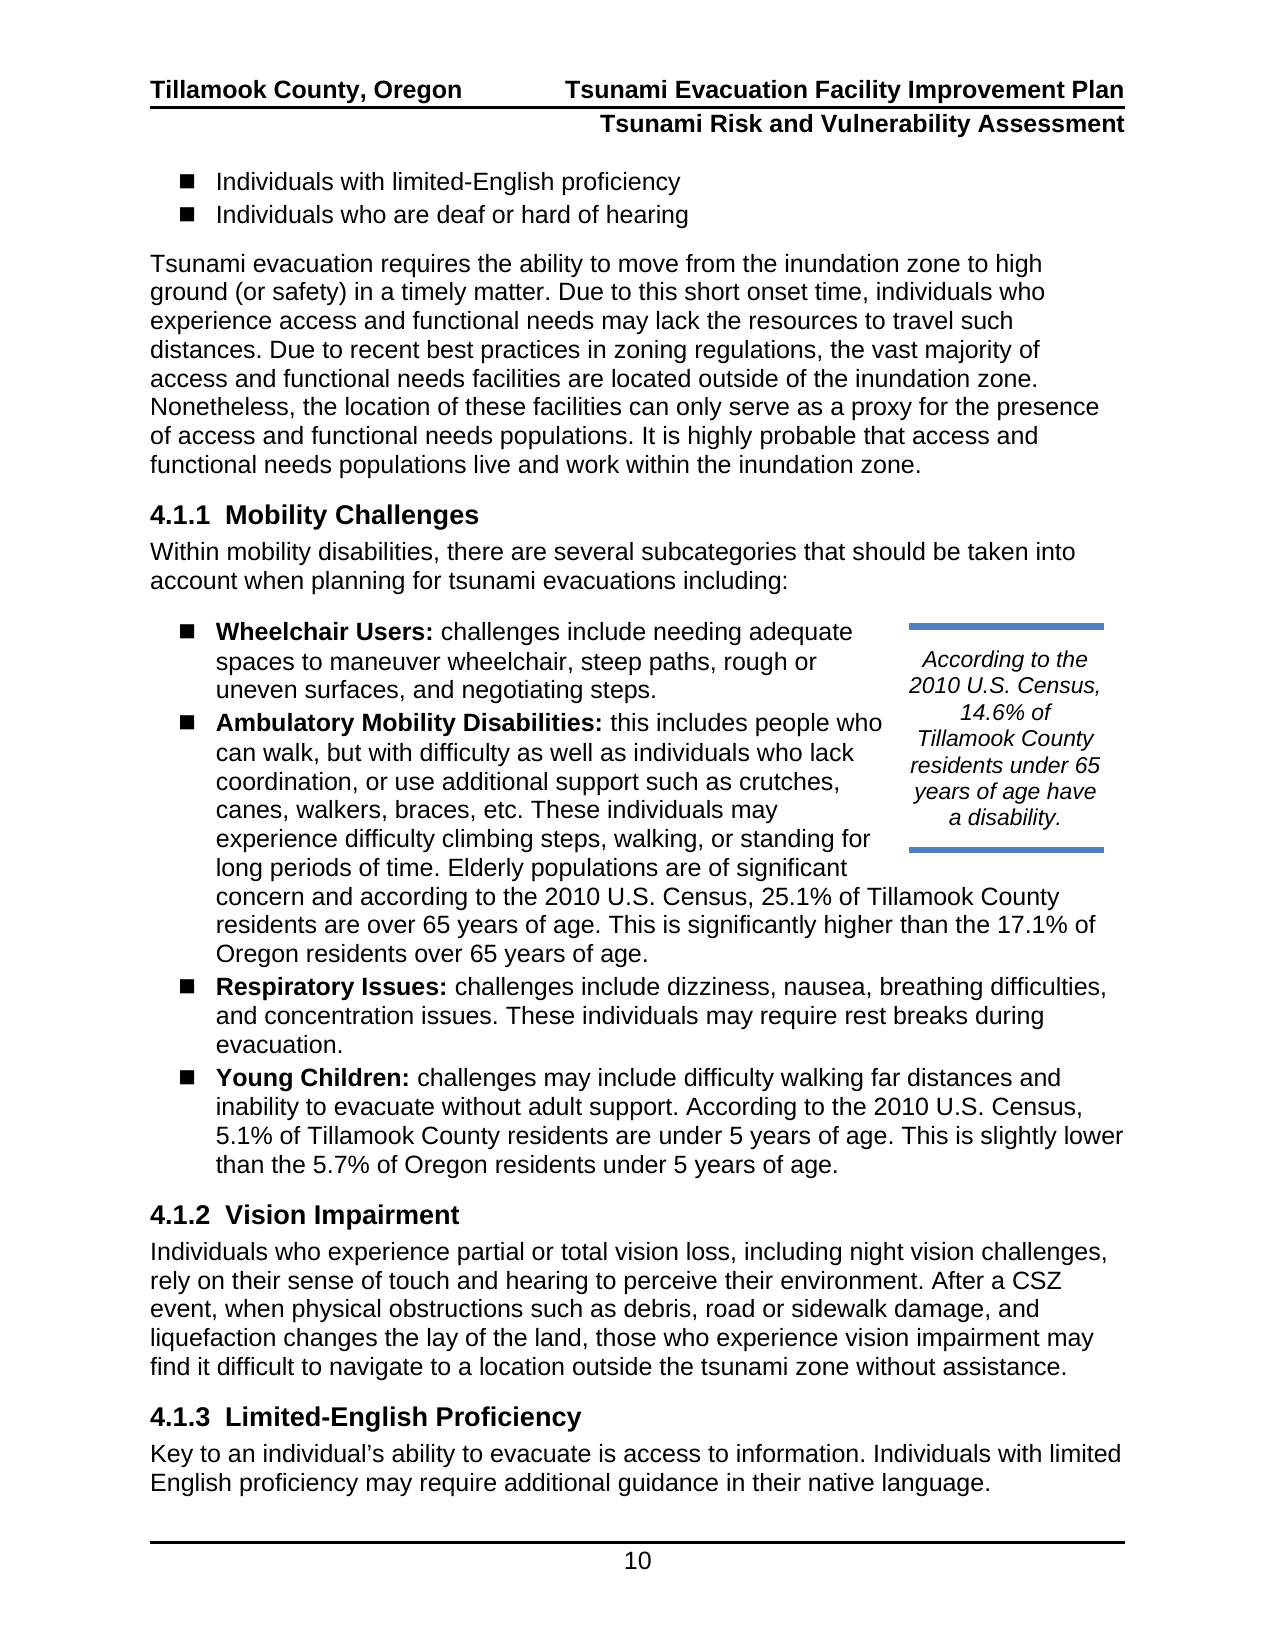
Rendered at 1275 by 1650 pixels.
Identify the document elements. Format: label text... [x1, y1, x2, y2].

list Ambulatory Mobility Disabilities: this includes people who can walk, but with difficulty as well as individuals who lack coordination, or use additional support such as crutches, canes, walkers, braces, etc. These individuals may experience difficulty climbing steps, walking, or standing for long periods of time. Elderly populations are of significant concern and according to the 2010 U.S. Census, 25.1% of Tillamook County residents are over 65 years of age. This is significantly higher than the 17.1% of Oregon residents over 65 years of age. [178, 704, 1125, 968]
list Individuals who are deaf or hard of hearing [178, 196, 1125, 230]
subtitle 4.1.1 Mobility Challenges [150, 499, 1125, 531]
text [150, 1439, 1125, 1496]
subtitle 4.1.3 Limited-English Proficiency [150, 1401, 1125, 1433]
list Wheelchair Users: challenges include needing adequate spaces to maneuver wheelchair, steep paths, rough or uneven surfaces, and negotiating steps. [178, 613, 1125, 704]
list Young Children: challenges may include difficulty walking far distances and inability to evacuate without adult support. According to the 2010 U.S. Census, 5.1% of Tillamook County residents are under 5 years of age. This is slightly lower than the 5.7% of Oregon residents under 5 years of age. [178, 1059, 1125, 1178]
list Individuals with limited-English proficiency [178, 163, 1125, 196]
text Within mobility disabilities, there are several subcategories that should be taken into account when planning for tsunami evacuations including: [150, 537, 1125, 594]
text Individuals who experience partial or total vision loss, including night vision challenges, rely on their sense of touch and hearing to perceive their environment. After a CSZ event, when physical obstructions such as debris, road or sidewalk damage, and liquefaction changes the lay of the land, those who experience vision impairment may find it difficult to navigate to a location outside the tsunami zone without assistance. [150, 1237, 1125, 1381]
subtitle 4.1.2 Vision Impairment [150, 1199, 1125, 1231]
list Respiratory Issues: challenges include dizziness, nausea, breathing difficulties, and concentration issues. These individuals may require rest breaks during evacuation. [178, 968, 1125, 1059]
text Tsunami evacuation requires the ability to move from the inundation zone to high ground (or safety) in a timely matter. Due to this short onset time, individuals who experience access and functional needs may lack the resources to travel such distances. Due to recent best practices in zoning regulations, the vast majority of access and functional needs facilities are located outside of the inundation zone. Nonetheless, the location of these facilities can only serve as a proxy for the presence of access and functional needs populations. It is highly probable that access and functional needs populations live and work within the inundation zone. [150, 248, 1125, 478]
